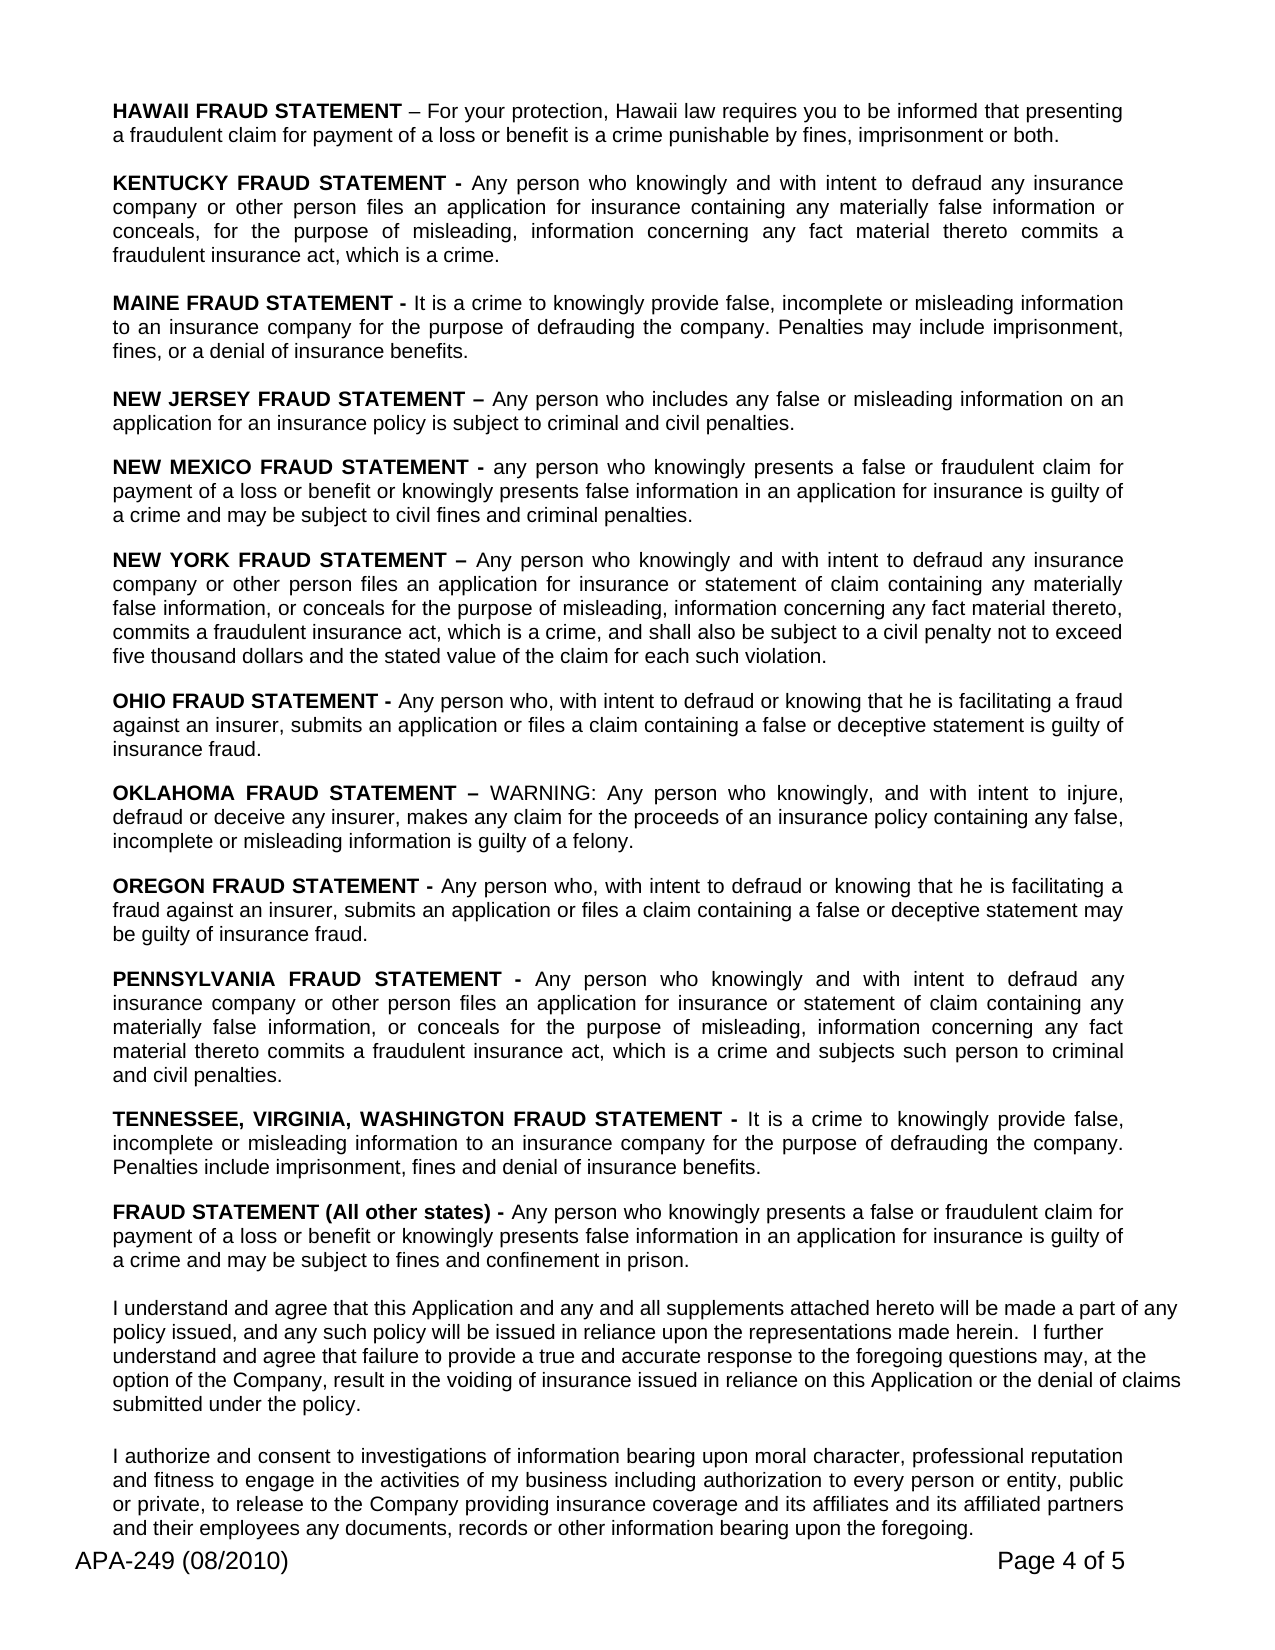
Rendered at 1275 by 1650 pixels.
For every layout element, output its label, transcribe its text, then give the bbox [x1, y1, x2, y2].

text NEW JERSEY FRAUD STATEMENT – Any person who includes any false or misleading information on an application for an insurance policy is subject to criminal and civil penalties. [112, 386, 1125, 434]
text FRAUD STATEMENT (All other states) - Any person who knowingly presents a false or fraudulent claim for payment of a loss or benefit or knowingly presents false information in an application for insurance is guilty of a crime and may be subject to fines and confinement in prison. [112, 1200, 1125, 1272]
text I understand and agree that this Application and any and all supplements attached hereto will be made a part of any policy issued, and any such policy will be issued in reliance upon the representations made herein. I further understand and agree that failure to provide a true and accurate response to the foregoing questions may, at the option of the Company, result in the voiding of insurance issued in reliance on this Application or the denial of claims submitted under the policy. [112, 1296, 1200, 1416]
text I authorize and consent to investigations of information bearing upon moral character, professional reputation and fitness to engage in the activities of my business including authorization to every person or entity, public or private, to release to the Company providing insurance coverage and its affiliates and its affiliated partners and their employees any documents, records or other information bearing upon the foregoing. [112, 1444, 1125, 1539]
text OKLAHOMA FRAUD STATEMENT – WARNING: Any person who knowingly, and with intent to injure, defraud or deceive any insurer, makes any claim for the proceeds of an insurance policy containing any false, incomplete or misleading information is guilty of a felony. [112, 781, 1125, 853]
text OHIO FRAUD STATEMENT - Any person who, with intent to defraud or knowing that he is facilitating a fraud against an insurer, submits an application or files a claim containing a false or deceptive statement is guilty of insurance fraud. [112, 688, 1125, 760]
text MAINE FRAUD STATEMENT - It is a crime to knowingly provide false, incomplete or misleading information to an insurance company for the purpose of defrauding the company. Penalties may include imprisonment, fines, or a denial of insurance benefits. [112, 291, 1125, 362]
text KENTUCKY FRAUD STATEMENT - Any person who knowingly and with intent to defraud any insurance company or other person files an application for insurance containing any materially false information or conceals, for the purpose of misleading, information concerning any fact material thereto commits a fraudulent insurance act, which is a crime. [112, 171, 1125, 267]
text PENNSYLVANIA FRAUD STATEMENT - Any person who knowingly and with intent to defraud any insurance company or other person files an application for insurance or statement of claim containing any materially false information, or conceals for the purpose of misleading, information concerning any fact material thereto commits a fraudulent insurance act, which is a crime and subjects such person to criminal and civil penalties. [112, 967, 1125, 1086]
text TENNESSEE, VIRGINIA, WASHINGTON FRAUD STATEMENT - It is a crime to knowingly provide false, incomplete or misleading information to an insurance company for the purpose of defrauding the company. Penalties include imprisonment, fines and denial of insurance benefits. [112, 1107, 1125, 1179]
text HAWAII FRAUD STATEMENT – For your protection, Hawaii law requires you to be informed that presenting a fraudulent claim for payment of a loss or benefit is a crime punishable by fines, imprisonment or both. [112, 99, 1125, 147]
text OREGON FRAUD STATEMENT - Any person who, with intent to defraud or knowing that he is facilitating a fraud against an insurer, submits an application or files a claim containing a false or deceptive statement may be guilty of insurance fraud. [112, 874, 1125, 946]
text NEW YORK FRAUD STATEMENT – Any person who knowingly and with intent to defraud any insurance company or other person files an application for insurance or statement of claim containing any materially false information, or conceals for the purpose of misleading, information concerning any fact material thereto, commits a fraudulent insurance act, which is a crime, and shall also be subject to a civil penalty not to exceed five thousand dollars and the stated value of the claim for each such violation. [112, 548, 1125, 668]
text NEW MEXICO FRAUD STATEMENT - any person who knowingly presents a false or fraudulent claim for payment of a loss or benefit or knowingly presents false information in an application for insurance is guilty of a crime and may be subject to civil fines and criminal penalties. [112, 455, 1125, 527]
